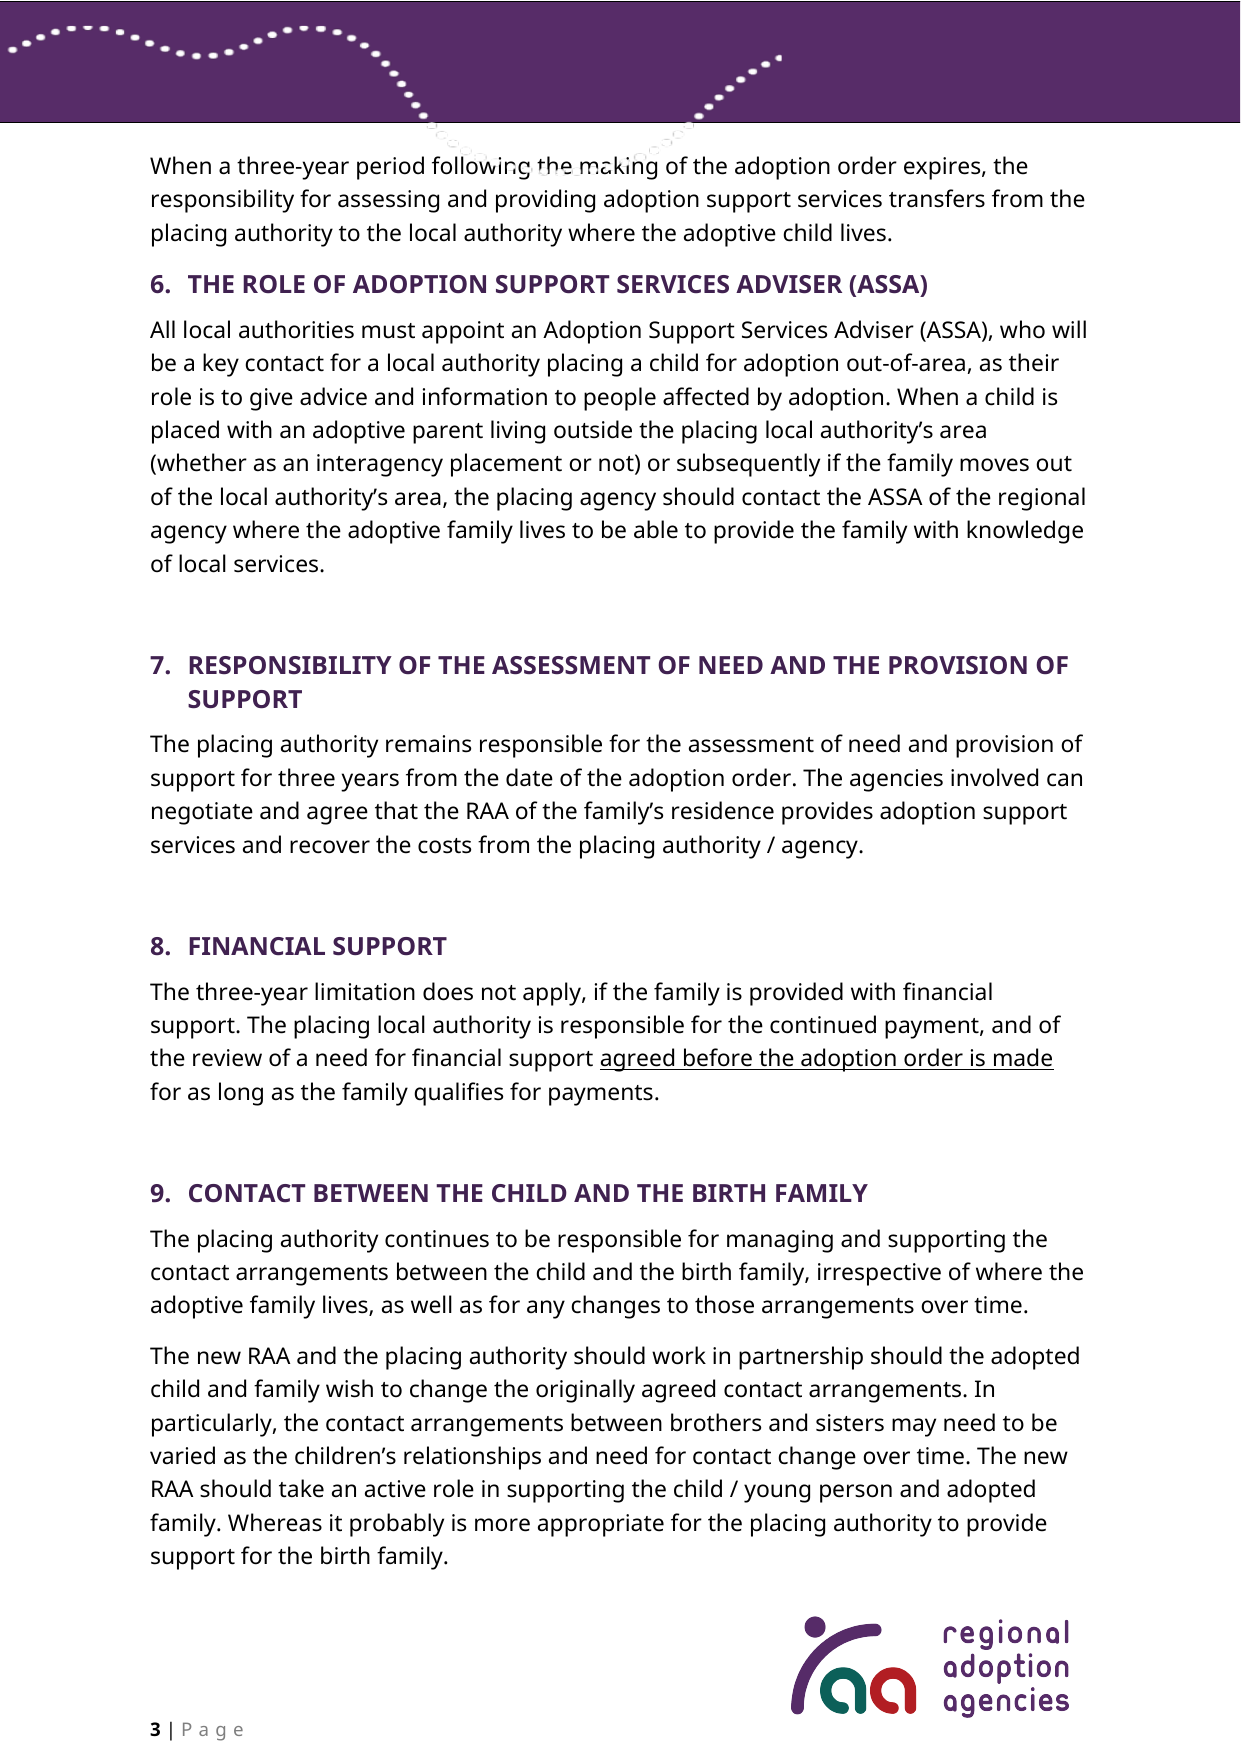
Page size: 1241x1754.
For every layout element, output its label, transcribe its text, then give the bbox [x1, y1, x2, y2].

text When a three-year period following the making of the adoption order expires, the responsibility for assessing and providing adoption support services transfers from the placing authority to the local authority where the adoptive child lives. [150, 150, 1090, 248]
picture [768, 1596, 1091, 1737]
subtitle The role of Adoption support services adviser (ASSA) [150, 267, 1090, 301]
subtitle Contact between the child and the birth Family [150, 1176, 1090, 1210]
subtitle responsibility of the assessment of need and the provision of support [150, 648, 1090, 716]
text The new RAA and the placing authority should work in partnership should the adopted child and family wish to change the originally agreed contact arrangements. In particularly, the contact arrangements between brothers and sisters may need to be varied as the children’s relationships and need for contact change over time. The new RAA should take an active role in supporting the child / young person and adopted family. Whereas it probably is more appropriate for the placing authority to provide support for the birth family. [150, 1339, 1090, 1571]
text All local authorities must appoint an Adoption Support Services Adviser (ASSA), who will be a key contact for a local authority placing a child for adoption out-of-area, as their role is to give advice and information to people affected by adoption. When a child is placed with an adoptive parent living outside the placing local authority’s area (whether as an interagency placement or not) or subsequently if the family moves out of the local authority’s area, the placing agency should contact the ASSA of the regional agency where the adoptive family lives to be able to provide the family with knowledge of local services. [150, 313, 1090, 579]
text The placing authority continues to be responsible for managing and supporting the contact arrangements between the child and the birth family, irrespective of where the adoptive family lives, as well as for any changes to those arrangements over time. [150, 1223, 1090, 1321]
text The placing authority remains responsible for the assessment of need and provision of support for three years from the date of the adoption order. The agencies involved can negotiate and agree that the RAA of the family’s residence provides adoption support services and recover the costs from the placing authority / agency. [150, 728, 1090, 860]
text The three-year limitation does not apply, if the family is provided with financial support. The placing local authority is responsible for the continued payment, and of the review of a need for financial support agreed before the adoption order is made for as long as the family qualifies for payments. [150, 976, 1090, 1107]
subtitle Financial Support [150, 929, 1090, 963]
